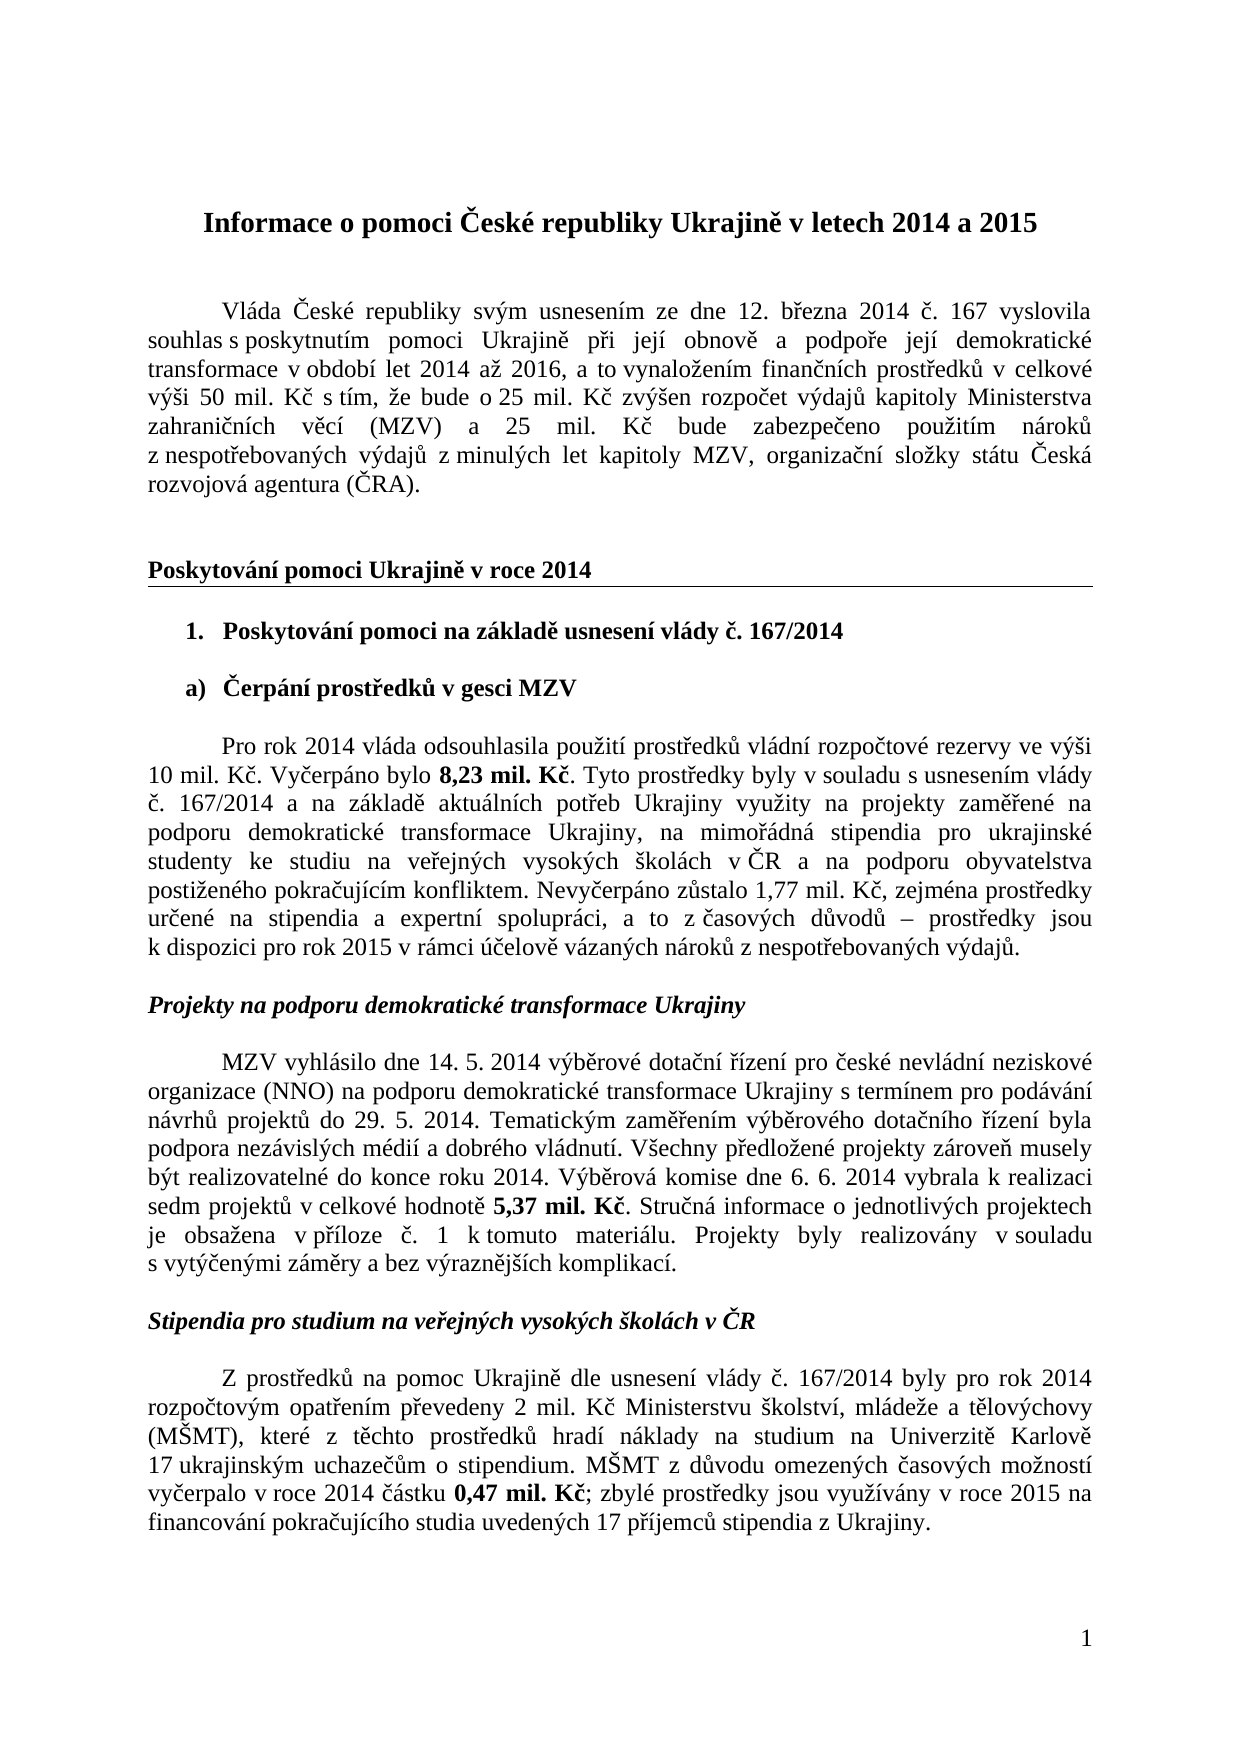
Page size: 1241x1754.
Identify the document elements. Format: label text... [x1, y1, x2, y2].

text Poskytování pomoci Ukrajině v roce 2014 [148, 555, 1093, 586]
text Vláda České republiky svým usnesením ze dne 12. března 2014 č. 167 vyslovila souhlas s poskytnutím pomoci Ukrajině při její obnově a podpoře její demokratické transformace v období let 2014 až to vynaložením finančních prostředků v celkové výši . Kč s tím, že bude o . Kč zvýšen rozpočet výdajů kapitoly Ministerstva zahraničních věcí (MZV) a . Kč bude zabezpečeno použitím nároků z nespotřebovaných výdajů z minulých let kapitoly MZV, organizační složky státu Česká rozvojová agentura (ČRA). [148, 296, 1093, 497]
text Projekty na podporu demokratické transformace Ukrajiny [148, 990, 1093, 1018]
text Stipendia pro studium na veřejných vysokých školách v ČR [148, 1306, 1093, 1335]
text MZV vyhlásilo dne 14. 5. 2014 výběrové dotační řízení pro české nevládní neziskové organizace (NNO) na podporu demokratické transformace Ukrajiny s termínem pro podávání návrhů projektů do 29. 5. 2014. Tematickým zaměřením výběrového dotačního řízení byla podpora nezávislých médií a dobrého vládnutí. Všechny předložené projekty zároveň musely být realizovatelné do konce roku 2014. Výběrová komise dne 6. 6. 2014 vybrala k realizaci sedm projektů v celkové hodnotě . Kč. Stručná informace o jednotlivých projektech je obsažena v příloze č. 1 k tomuto materiálu. Projekty byly realizovány v souladu s vytýčenými záměry a bez výraznějších komplikací. [148, 1047, 1093, 1277]
list Poskytování pomoci na základě usnesení vlády č. 167/2014 [185, 616, 1093, 645]
text Informace o pomoci České republiky Ukrajině v letech 2015 [148, 205, 1093, 239]
text Pro rok 2014 vláda odsouhlasila použití prostředků vládní rozpočtové rezervy ve výši . Kč. Vyčerpáno bylo . Kč. Tyto prostředky byly v souladu s usnesením vlády č. 167/2014 a na základě aktuálních potřeb Ukrajiny využity na projekty zaměřené na podporu demokratické transformace Ukrajiny, na mimořádná stipendia pro ukrajinské studenty ke studiu na veřejných vysokých školách v ČR a na podporu obyvatelstva postiženého pokračujícím konfliktem. Nevyčerpáno zůstalo . Kč, zejména prostředky určené na stipendia a expertní spolupráci, a to z časových důvodů – prostředky jsou k dispozici pro rok 2015 v rámci účelově vázaných nároků z nespotřebovaných výdajů. [148, 731, 1093, 961]
list Čerpání prostředků v gesci MZV [185, 673, 1093, 702]
text Z prostředků na pomoc Ukrajině dle usnesení vlády č. 167/2014 byly pro rok 2014 rozpočtovým opatřením převedeny . Kč Ministerstvu školství, mládeže a tělovýchovy (MŠMT), které z těchto prostředků hradí náklady na studium na Univerzitě Karlově 17 ukrajinským uchazečům o stipendium. MŠMT z důvodu omezených časových možností vyčerpalo v roce 2014 částku . Kč; zbylé prostředky jsou využívány v roce 2015 na financování pokračujícího studia uvedených 17 příjemců stipendia z Ukrajiny. [148, 1363, 1093, 1536]
